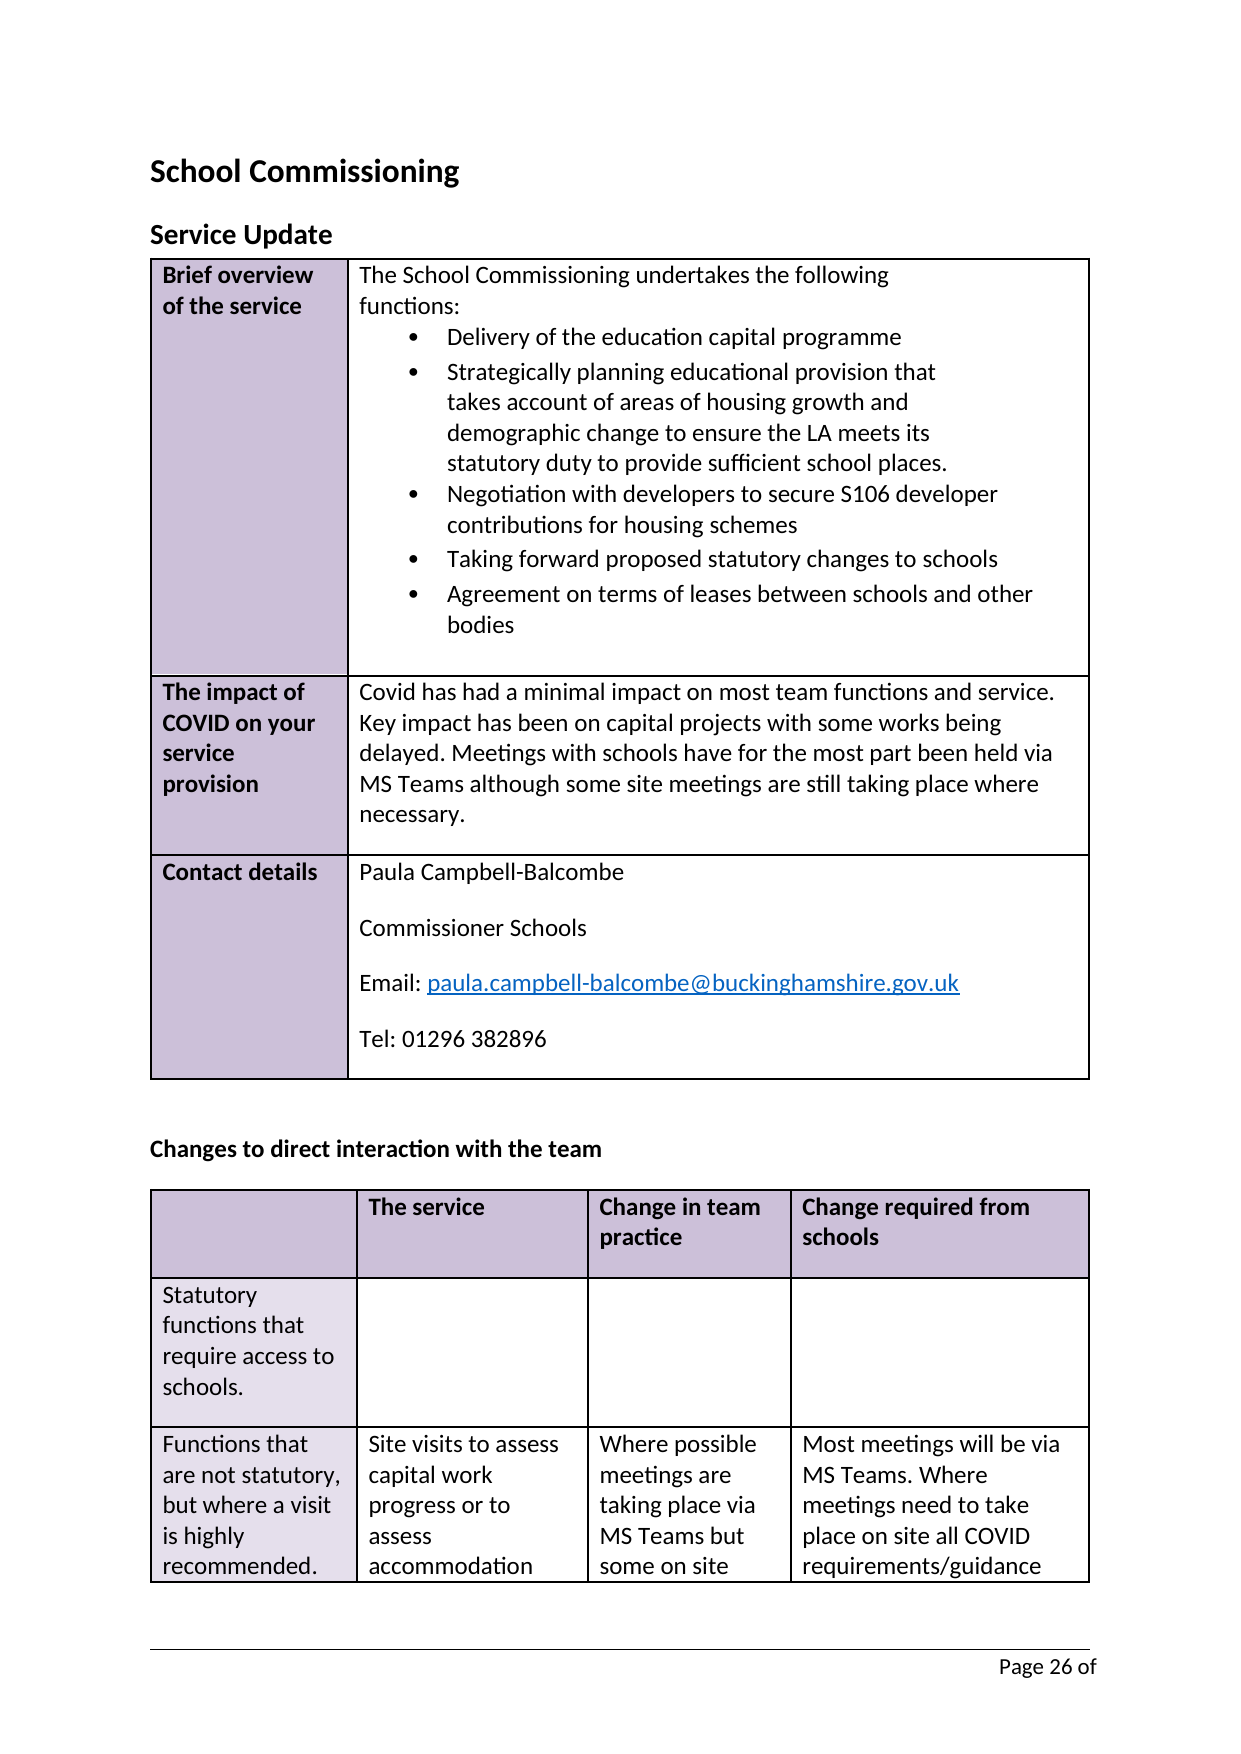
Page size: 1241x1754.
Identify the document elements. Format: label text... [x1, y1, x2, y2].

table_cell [792, 1428, 1088, 1581]
text Changes to direct interaction with the team [150, 1133, 1090, 1164]
table_header The service [358, 1191, 587, 1277]
table_header The School Commissioning undertakes the following functions: Delivery of the education capital programme Strategically planning educational provision that takes account of areas of housing growth and demographic change to ensure the LA meets its statutory duty to provide sufficient school places. Negotiation with developers to secure S106 developer contributions for housing schemes Taking forward proposed statutory changes to schools Agreement on terms of leases between schools and other bodies [349, 260, 1088, 674]
table_cell Statutory functions that require access to schools. [152, 1279, 356, 1426]
table_cell [589, 1279, 790, 1426]
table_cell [152, 1428, 356, 1581]
table_cell Paula Campbell-Balcombe Commissioner Schools Email: paula.campbell-balcombe@buckinghamshire.gov.uk Tel: 01296 382896 [349, 856, 1088, 1078]
table_header [152, 1191, 356, 1277]
table_header Brief overview of the service [152, 260, 347, 674]
table_cell [358, 1279, 587, 1426]
table_cell Contact details [152, 856, 347, 1078]
table_header Change in team practice [589, 1191, 790, 1277]
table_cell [358, 1428, 587, 1581]
table_cell The impact of COVID on your service provision [152, 677, 347, 854]
table_header Change required from schools [792, 1191, 1088, 1277]
table_cell Covid has had a minimal impact on most team functions and service. Key impact has been on capital projects with some works being delayed. Meetings with schools have for the most part been held via MS Teams although some site meetings are still taking place where necessary. [349, 677, 1088, 854]
subtitle Service Update [150, 216, 1090, 251]
subtitle School Commissioning [150, 150, 1090, 191]
table_cell [792, 1279, 1088, 1426]
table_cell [589, 1428, 790, 1581]
